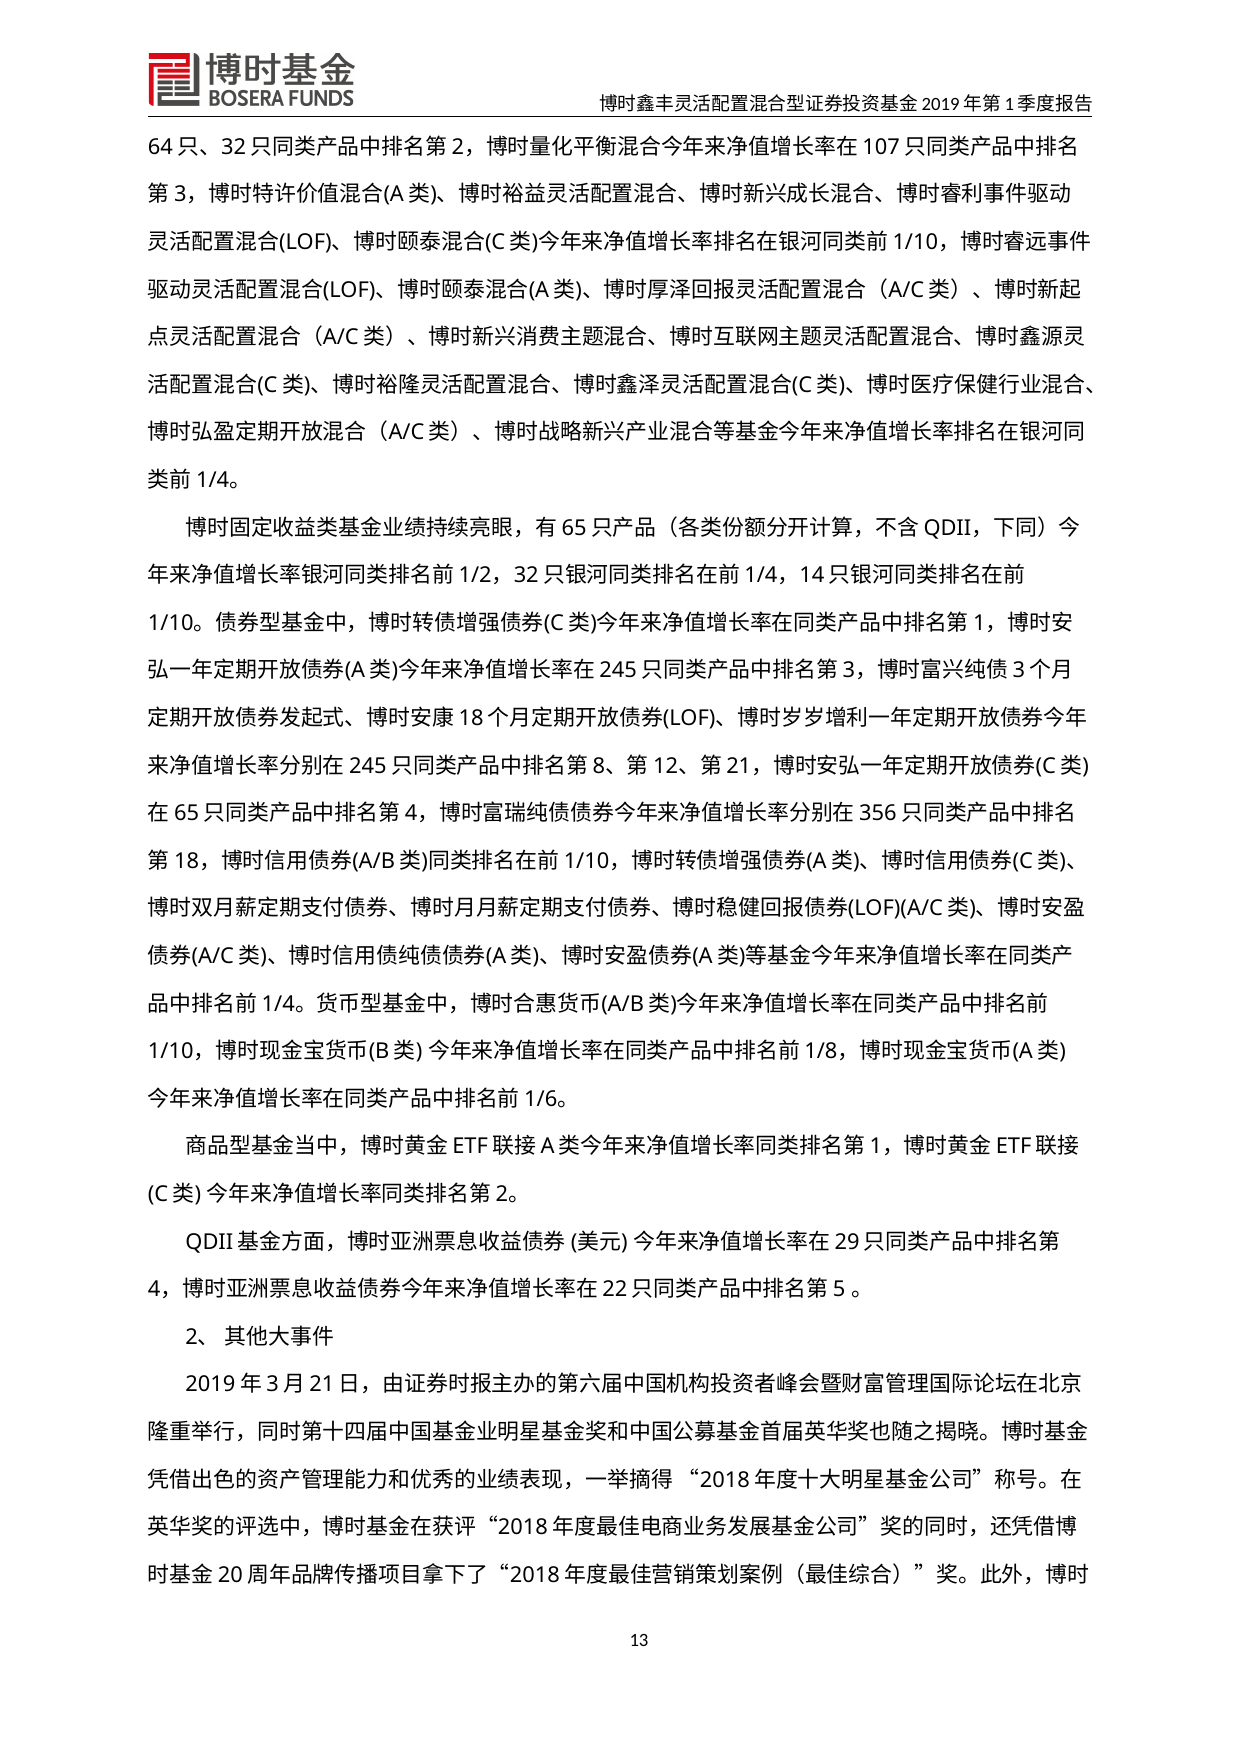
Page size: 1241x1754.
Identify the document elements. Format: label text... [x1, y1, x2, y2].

text QDII基金方面，博时亚洲票息收益债券 (美元) 今年来净值增长率在29只同类产品中排名第4，博时亚洲票息收益债券今年来净值增长率在22只同类产品中排名第5 。 [148, 1224, 1092, 1303]
text 2、 其他大事件 [148, 1319, 1092, 1351]
picture [148, 53, 355, 106]
text 博时固定收益类基金业绩持续亮眼，有65只产品（各类份额分开计算，不含QDII，下同）今年来净值增长率银河同类排名前1/2，32只银河同类排名在前1/4，14只银河同类排名在前1/10。债券型基金中，博时转债增强债券(C类)今年来净值增长率在同类产品中排名第1，博时安弘一年定期开放债券(A类)今年来净值增长率在245只同类产品中排名第3，博时富兴纯债3个月定期开放债券发起式、博时安康18个月定期开放债券(LOF)、博时岁岁增利一年定期开放债券今年来净值增长率分别在245只同类产品中排名第8、第12、第21，博时安弘一年定期开放债券(C类)在65只同类产品中排名第4，博时富瑞纯债债券今年来净值增长率分别在356只同类产品中排名第18，博时信用债券(A/B类)同类排名在前1/10，博时转债增强债券(A类)、博时信用债券(C类)、博时双月薪定期支付债券、博时月月薪定期支付债券、博时稳健回报债券(LOF)(A/C类)、博时安盈债券(A/C类)、博时信用债纯债债券(A类)、博时安盈债券(A类)等基金今年来净值增长率在同类产品中排名前1/4。货币型基金中，博时合惠货币(A/B类)今年来净值增长率在同类产品中排名前1/10，博时现金宝货币(B类) 今年来净值增长率在同类产品中排名前1/8，博时现金宝货币(A类) 今年来净值增长率在同类产品中排名前1/6。 [148, 509, 1092, 1113]
text 商品型基金当中，博时黄金ETF联接A类今年来净值增长率同类排名第1，博时黄金ETF联接(C类) 今年来净值增长率同类排名第2。 [148, 1128, 1092, 1208]
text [148, 1366, 1092, 1588]
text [148, 129, 1092, 494]
